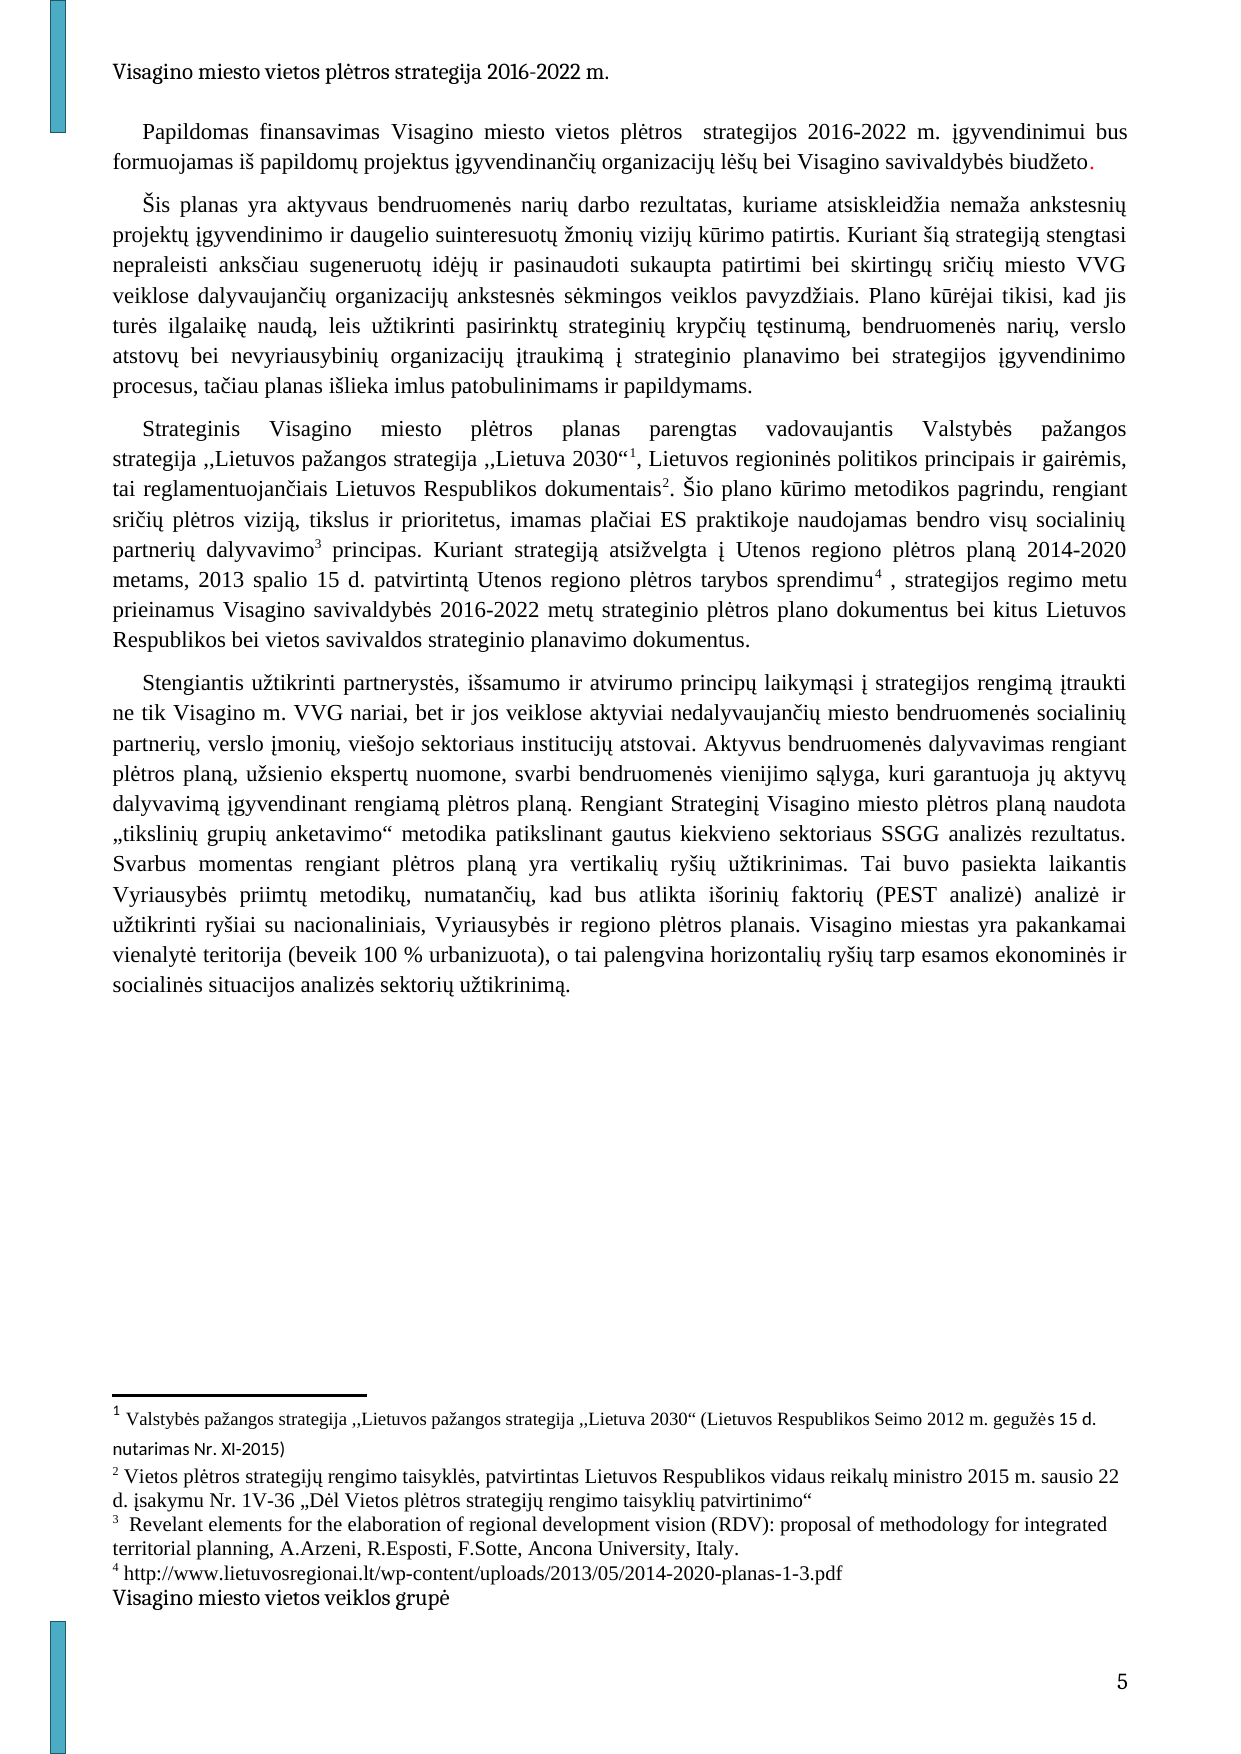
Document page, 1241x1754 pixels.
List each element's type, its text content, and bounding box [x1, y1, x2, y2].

text Strateginis Visagino miesto plėtros planas parengtas vadovaujantis Valstybės pažangos strategija ,,Lietuvos pažangos strategija ,,Lietuva 2030“, Lietuvos regioninės politikos principais ir gairėmis, tai reglamentuojančiais Lietuvos Respublikos dokumentais. Šio plano kūrimo metodikos pagrindu, rengiant sričių plėtros viziją, tikslus ir prioritetus, imamas plačiai ES praktikoje naudojamas bendro visų socialinių partnerių dalyvavimo principas. Kuriant strategiją atsižvelgta į Utenos regiono plėtros planą 2014-2020 metams, 2013 spalio 15 d. patvirtintą Utenos regiono plėtros tarybos sprendimu , strategijos regimo metu prieinamus Visagino savivaldybės 2016-2022 metų strateginio plėtros plano dokumentus bei kitus Lietuvos Respublikos bei vietos savivaldos strateginio planavimo dokumentus. [112, 415, 1128, 653]
text Stengiantis užtikrinti partnerystės, išsamumo ir atvirumo principų laikymąsi į strategijos rengimą įtraukti ne tik Visagino m. VVG nariai, bet ir jos veiklose aktyviai nedalyvaujančių miesto bendruomenės socialinių partnerių, verslo įmonių, viešojo sektoriaus institucijų atstovai. Aktyvus bendruomenės dalyvavimas rengiant plėtros planą, užsienio ekspertų nuomone, svarbi bendruomenės vienijimo sąlyga, kuri garantuoja jų aktyvų dalyvavimą įgyvendinant rengiamą plėtros planą. Rengiant Strateginį Visagino miesto plėtros planą naudota „tikslinių grupių anketavimo“ metodika patikslinant gautus kiekvieno sektoriaus SSGG analizės rezultatus. Svarbus momentas rengiant plėtros planą yra vertikalių ryšių užtikrinimas. Tai buvo pasiekta laikantis Vyriausybės priimtų metodikų, numatančių, kad bus atlikta išorinių faktorių (PEST analizė) analizė ir užtikrinti ryšiai su nacionaliniais, Vyriausybės ir regiono plėtros planais. Visagino miestas yra pakankamai vienalytė teritorija (beveik 100 % urbanizuota), o tai palengvina horizontalių ryšių tarp esamos ekonominės ir socialinės situacijos analizės sektorių užtikrinimą. [112, 669, 1128, 998]
text Šis planas yra aktyvaus bendruomenės narių darbo rezultatas, kuriame atsiskleidžia nemaža ankstesnių projektų įgyvendinimo ir daugelio suinteresuotų žmonių vizijų kūrimo patirtis. Kuriant šią strategiją stengtasi nepraleisti anksčiau sugeneruotų idėjų ir pasinaudoti sukaupta patirtimi bei skirtingų sričių miesto VVG veiklose dalyvaujančių organizacijų ankstesnės sėkmingos veiklos pavyzdžiais. Plano kūrėjai tikisi, kad jis turės ilgalaikę naudą, leis užtikrinti pasirinktų strateginių krypčių tęstinumą, bendruomenės narių, verslo atstovų bei nevyriausybinių organizacijų įtraukimą į strateginio planavimo bei strategijos įgyvendinimo procesus, tačiau planas išlieka imlus patobulinimams ir papildymams. [112, 191, 1128, 399]
text Papildomas finansavimas Visagino miesto vietos plėtros strategijos 2016-2022 m. įgyvendinimui bus formuojamas iš papildomų projektus įgyvendinančių organizacijų lėšų bei Visagino savivaldybės biudžeto. [112, 118, 1128, 175]
